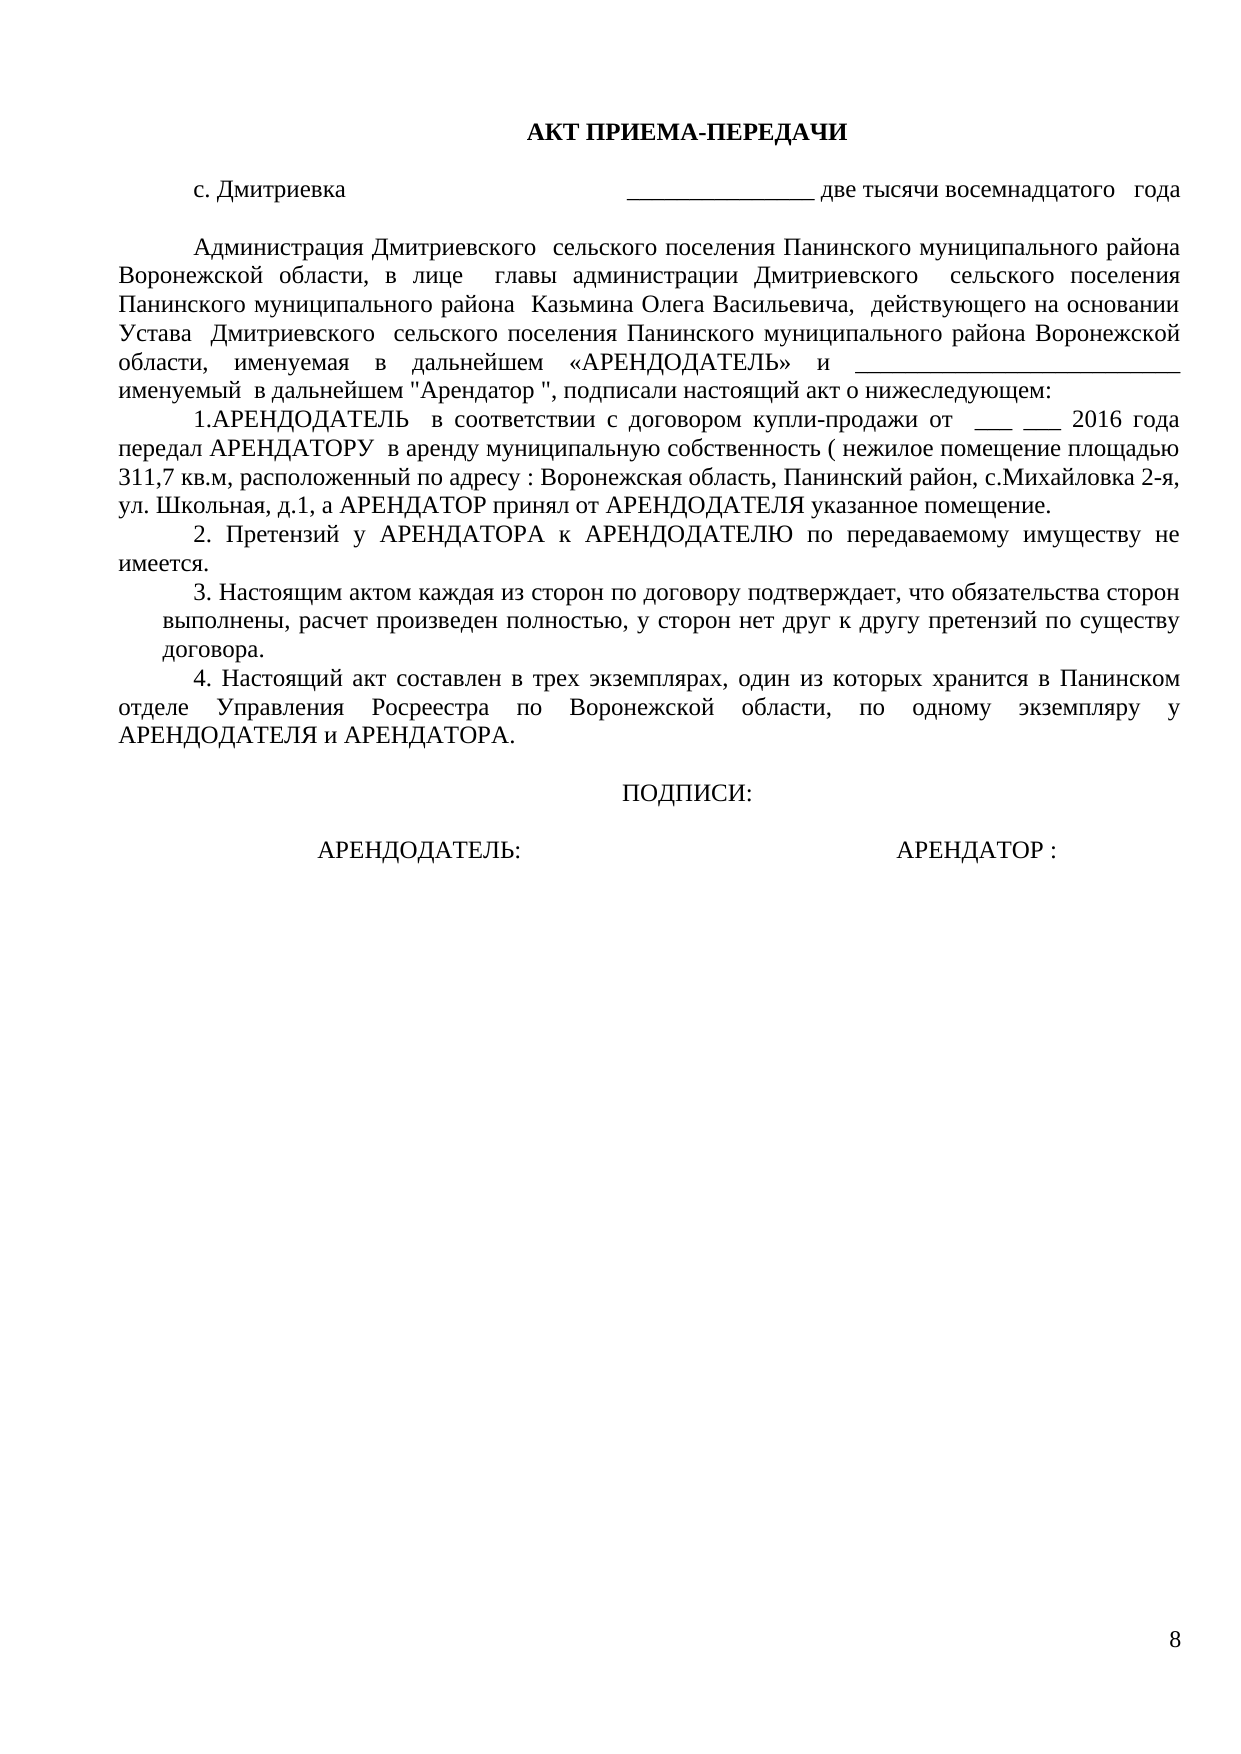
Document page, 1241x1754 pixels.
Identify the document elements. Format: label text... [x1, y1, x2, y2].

text 2. Претензий у АРЕНДАТОРА к АРЕНДОДАТЕЛЮ по передаваемому имуществу не имеется. [118, 519, 1181, 577]
text 3. Настоящим актом каждая из сторон по договору подтверждает, что обязательства сторон выполнены, расчет произведен полностью, у сторон нет друг к другу претензий по существу договора. [162, 577, 1181, 663]
text ПОДПИСИ: [118, 778, 1181, 807]
text АКТ ПРИЕМА-ПЕРЕДАЧИ [118, 117, 1181, 145]
text 4. Настоящий акт составлен в трех экземплярах, один из которых хранится в Панинском отделе Управления Росреестра по Воронежской области, по одному экземпляру у АРЕНДОДАТЕЛЯ и АРЕНДАТОРА. [118, 663, 1181, 749]
text 1.АРЕНДОДАТЕЛЬ в соответствии с договором купли-продажи от ___ ___ 2016 года передал АРЕНДАТОРУ в аренду муниципальную собственность ( нежилое помещение площадью 311,7 кв.м, расположенный по адресу : Воронежская область, Панинский район, с.Михайловка 2-я, ул. Школьная, д.1, а АРЕНДАТОР принял от АРЕНДОДАТЕЛЯ указанное помещение. [118, 404, 1181, 519]
text с. Дмитриевка _______________ две тысячи восемнадцатого года [118, 174, 1181, 203]
text Администрация Дмитриевского сельского поселения Панинского муниципального района Воронежской области, в лице главы администрации Дмитриевского сельского поселения Панинского муниципального района Казьмина Олега Васильевича, действующего на основании Устава Дмитриевского сельского поселения Панинского муниципального района Воронежской области, именуемая в дальнейшем «АРЕНДОДАТЕЛЬ» и __________________________ именуемый в дальнейшем "Арендатор ", подписали настоящий акт о нижеследующем: [118, 232, 1181, 404]
text АРЕНДОДАТЕЛЬ: АРЕНДАТОР : [118, 835, 1181, 864]
